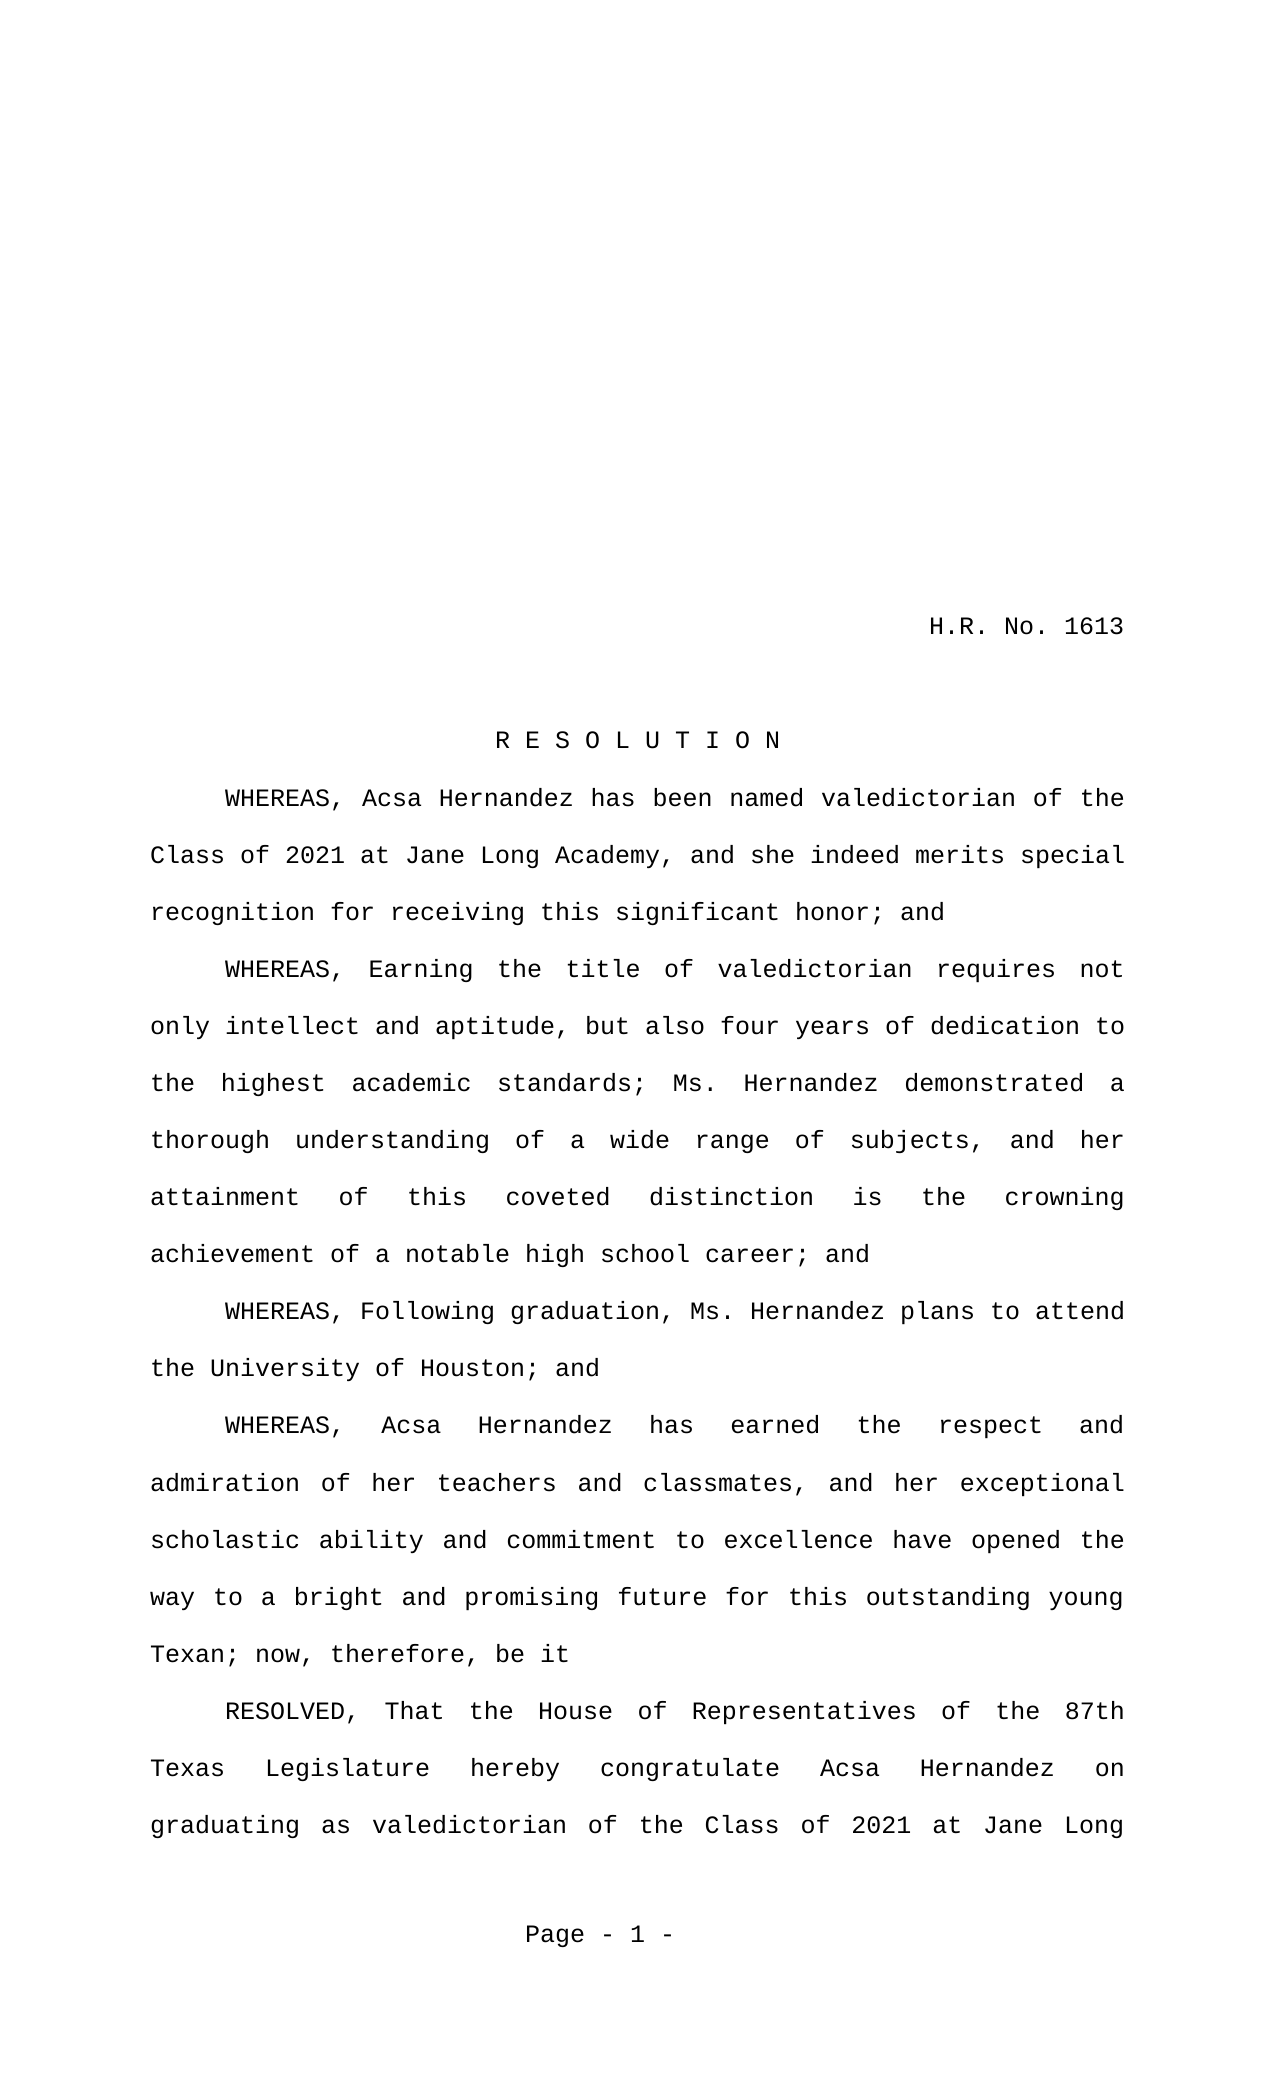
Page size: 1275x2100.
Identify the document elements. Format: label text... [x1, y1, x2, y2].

text R E S O L U T I O N [150, 728, 1125, 756]
text H.R. No. 1613 [150, 614, 1125, 642]
text WHEREAS, Acsa Hernandez has been named valedictorian of the Class of 2021 at Jane Long Academy, and she indeed merits special recognition for receiving this significant honor; and [150, 785, 1125, 928]
text WHEREAS, Acsa Hernandez has earned the respect and admiration of her teachers and classmates, and her exceptional scholastic ability and commitment to excellence have opened the way to a bright and promising future for this outstanding young Texan; now, therefore, be it [150, 1413, 1125, 1670]
text WHEREAS, Earning the title of valedictorian requires not only intellect and aptitude, but also four years of dedication to the highest academic standards; Ms. Hernandez demonstrated a thorough understanding of a wide range of subjects, and her attainment of this coveted distinction is the crowning achievement of a notable high school career; and [150, 956, 1125, 1270]
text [150, 1698, 1125, 1841]
text WHEREAS, Following graduation, Ms. Hernandez plans to attend the University of Houston; and [150, 1299, 1125, 1384]
